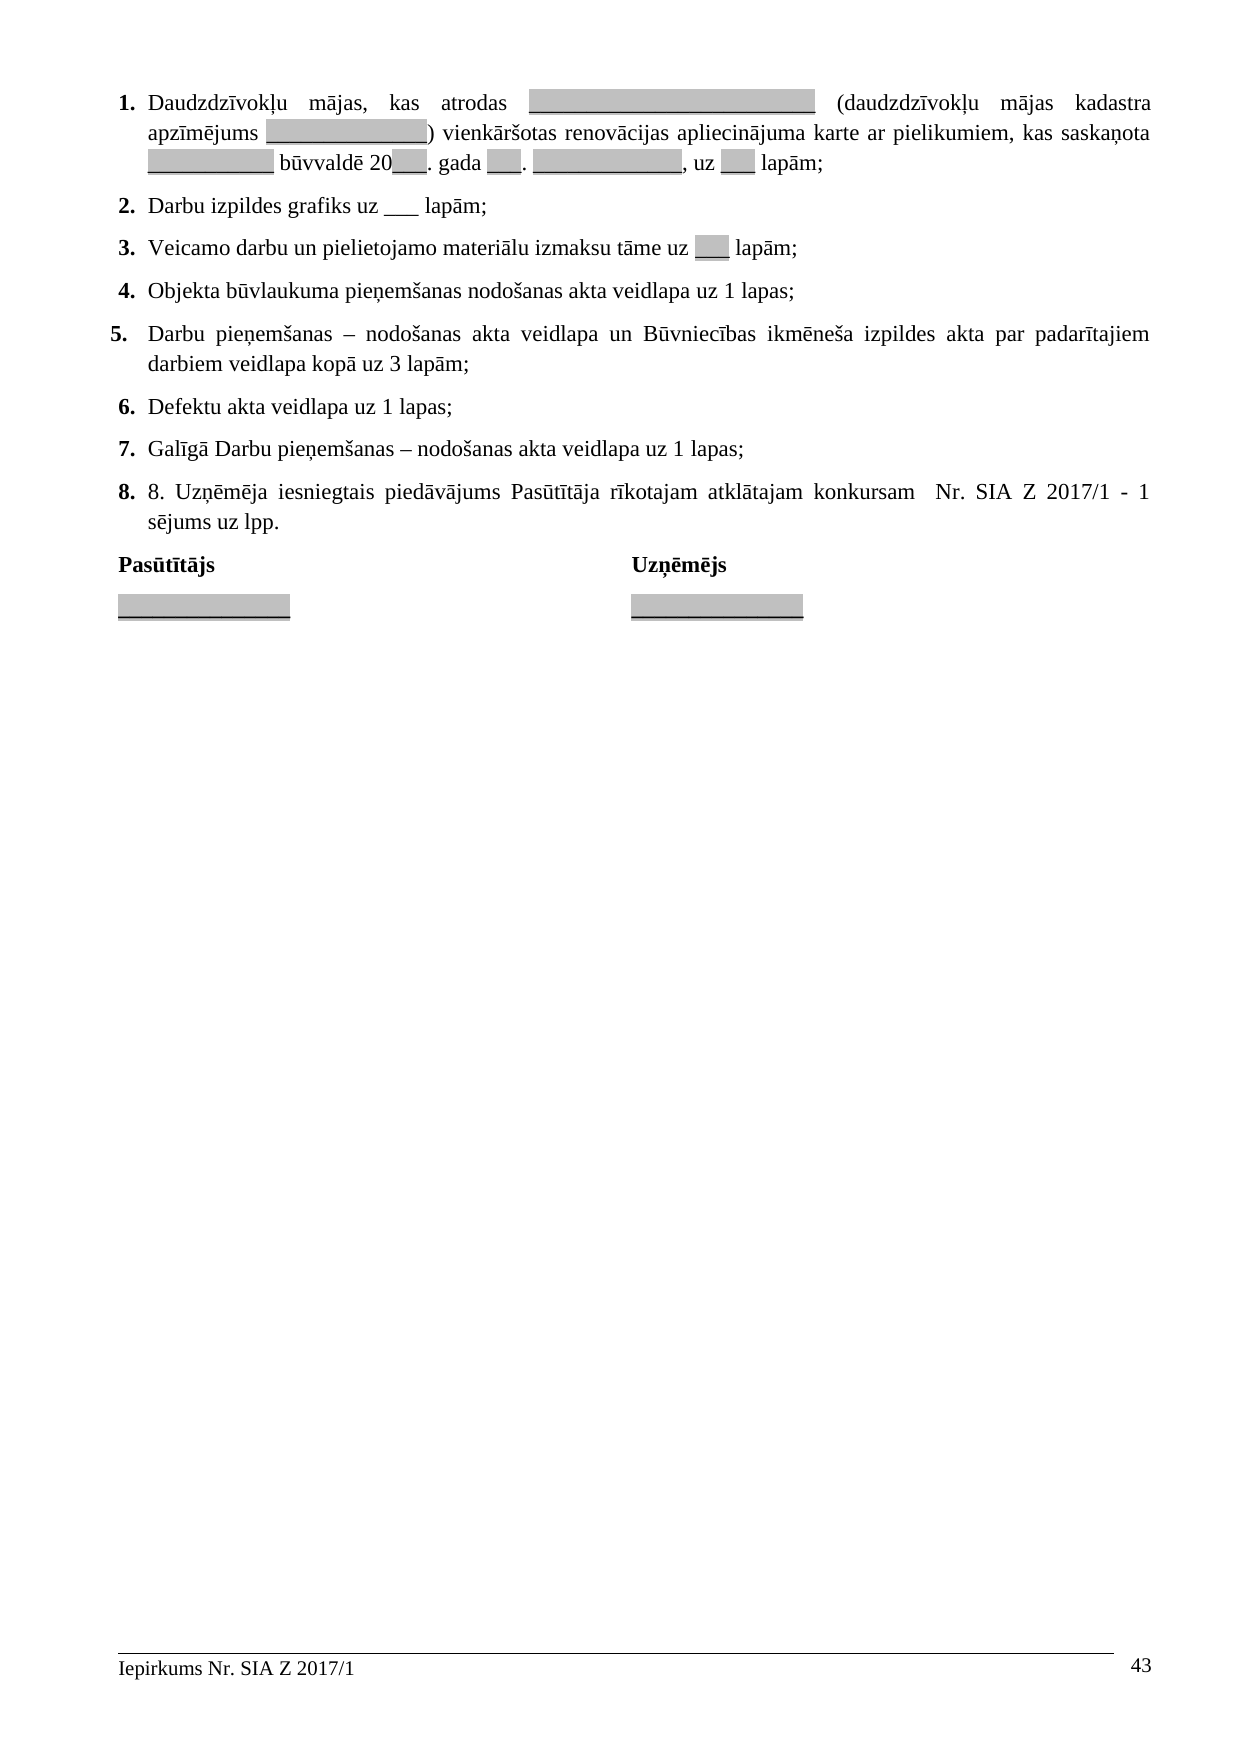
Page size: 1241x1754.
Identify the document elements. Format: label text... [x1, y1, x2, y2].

list Galīgā Darbu pieņemšanas – nodošanas akta veidlapa uz 1 lapas; [118, 436, 1152, 462]
list Defektu akta veidlapa uz 1 lapas; [118, 393, 1152, 419]
list Daudzdzīvokļu mājas, kas atrodas _________________________ (daudzdzīvokļu mājas kadastra apzīmējums ______________) vienkāršotas renovācijas apliecinājuma karte ar pielikumiem, kas saskaņota ___________ būvvaldē 20___. gada ___. _____________, uz ___ lapām; [118, 89, 1152, 175]
table_cell _______________ [620, 594, 1112, 631]
table_header Pasūtītājs [107, 551, 620, 594]
table_cell _______________ [107, 594, 620, 631]
table_header Uzņēmējs [620, 551, 1112, 594]
list Objekta būvlaukuma pieņemšanas nodošanas akta veidlapa uz 1 lapas; [118, 277, 1152, 303]
list Darbu pieņemšanas – nodošanas akta veidlapa un Būvniecības ikmēneša izpildes akta par padarītajiem darbiem veidlapa kopā uz 3 lapām; [110, 320, 1152, 376]
list Veicamo darbu un pielietojamo materiālu izmaksu tāme uz ___ lapām; [118, 234, 1152, 261]
list 8. Uzņēmēja iesniegtais piedāvājums Pasūtītāja rīkotajam atklātajam konkursam Nr. SIA Z 2017/1 - 1 sējums uz lpp. [118, 478, 1152, 535]
list Darbu izpildes grafiks uz ___ lapām; [118, 192, 1152, 218]
